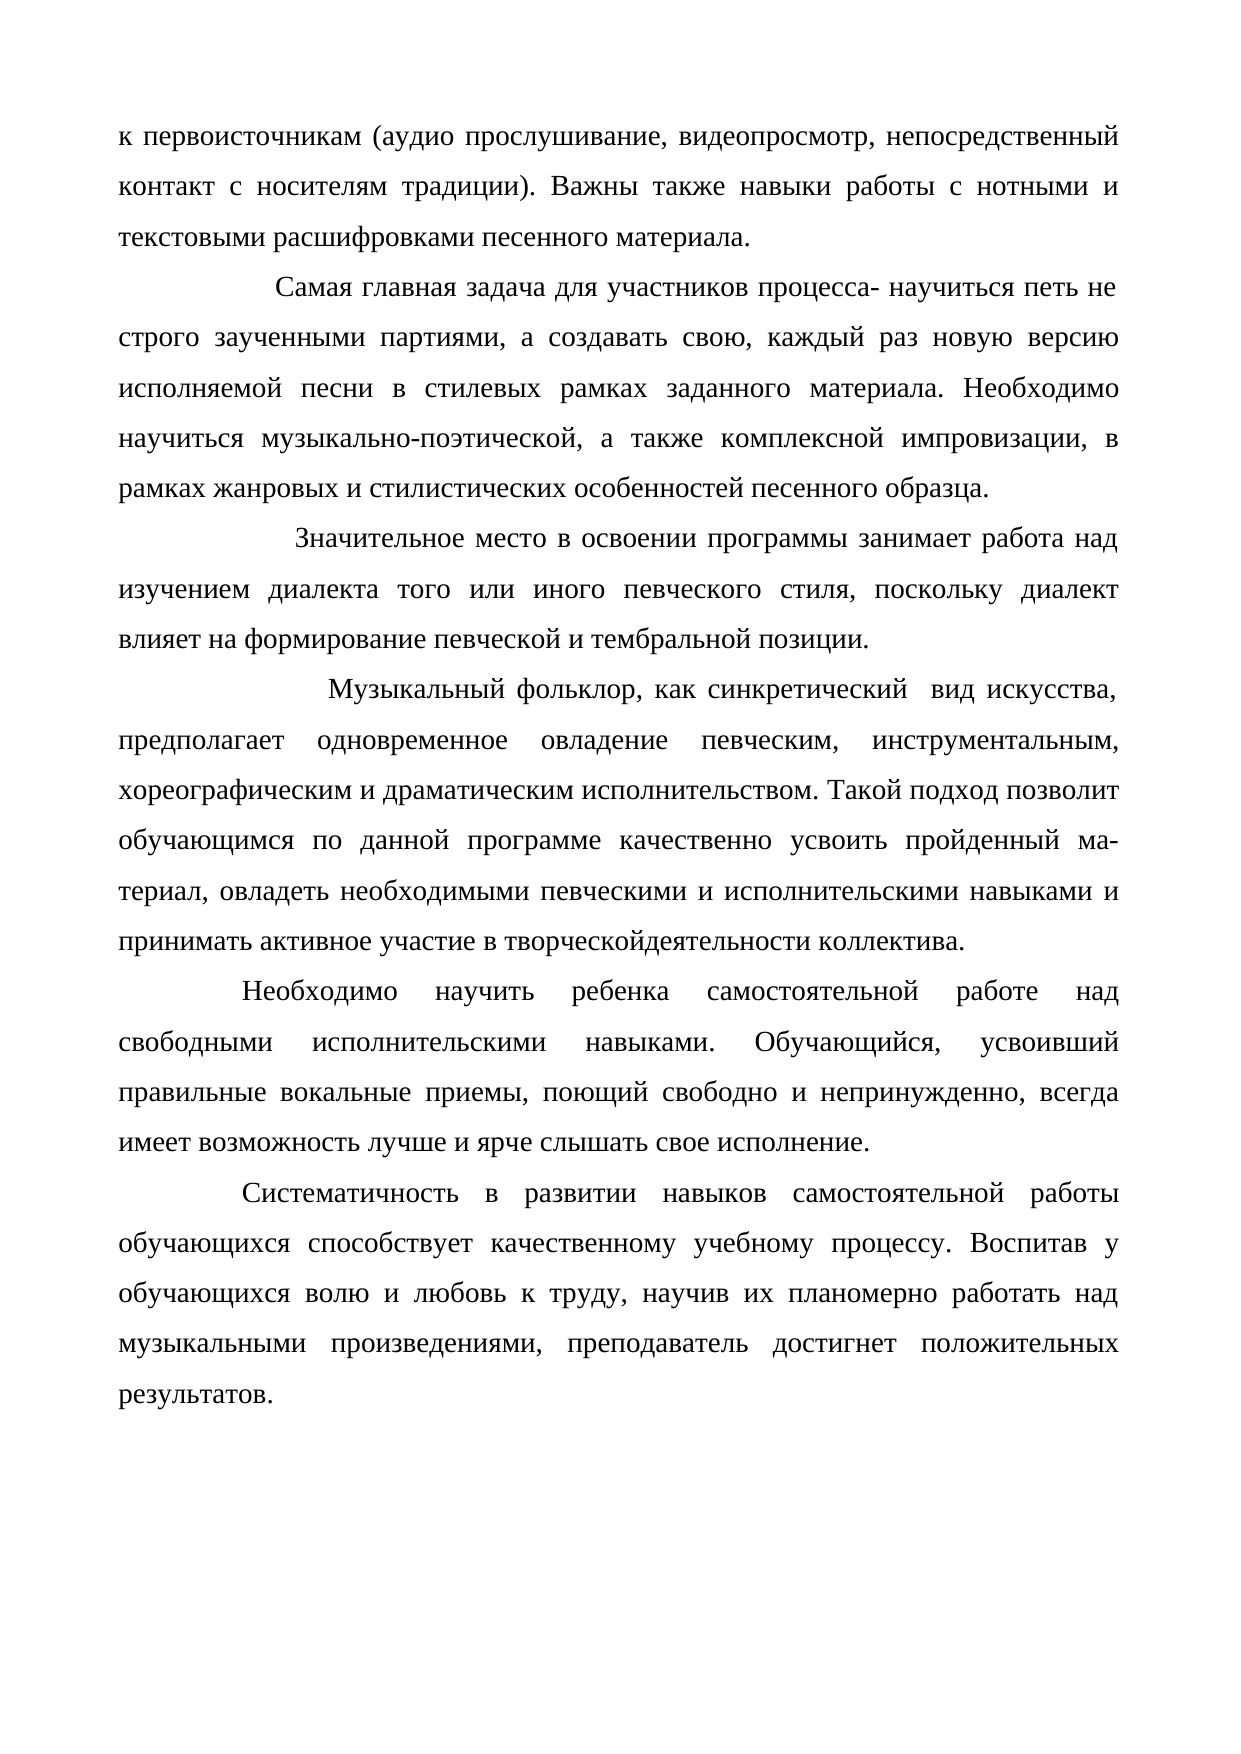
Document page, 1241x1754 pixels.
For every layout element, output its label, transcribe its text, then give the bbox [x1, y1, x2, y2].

text Систематичность в развитии навыков самостоятельной работы обучающихся способствует качественному учебному процессу. Воспитав у обучающихся волю и любовь к труду, научив их планомерно работать над музыкальными произведениями, преподаватель достигнет положительных результатов. [118, 1175, 1120, 1409]
text Самая главная задача для участников процесса- научиться петь не строго заученными партиями, а создавать свою, каждый раз новую версию исполняемой песни в стилевых рамках заданного материала. Необходимо научиться музыкально-поэтической, а также комплексной импровизации, в рамках жанровых и стилистических особенностей песенного образца. [118, 269, 1120, 504]
text Значительное место в освоении программы занимает работа над изучением диалекта того или иного певческого стиля, поскольку диалект влияет на формирование певческой и тембральной позиции. [118, 521, 1120, 655]
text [118, 118, 1120, 252]
text Необходимо научить ребенка самостоятельной работе над свободными исполнительскими навыками. Обучающийся, усвоивший правильные вокальные приемы, поющий свободно и непринужденно, всегда имеет возможность лучше и ярче слышать свое исполнение. [118, 973, 1120, 1158]
text Музыкальный фольклор, как синкретический вид искусства, предполагает одновременное овладение певческим, инструментальным, хореографическим и драматическим исполнительством. Такой подход позволит обучающимся по данной программе качественно усвоить пройденный ма-териал, овладеть необходимыми певческими и исполнительскими навыками и принимать активное участие в творческойдеятельности коллектива. [118, 672, 1120, 957]
